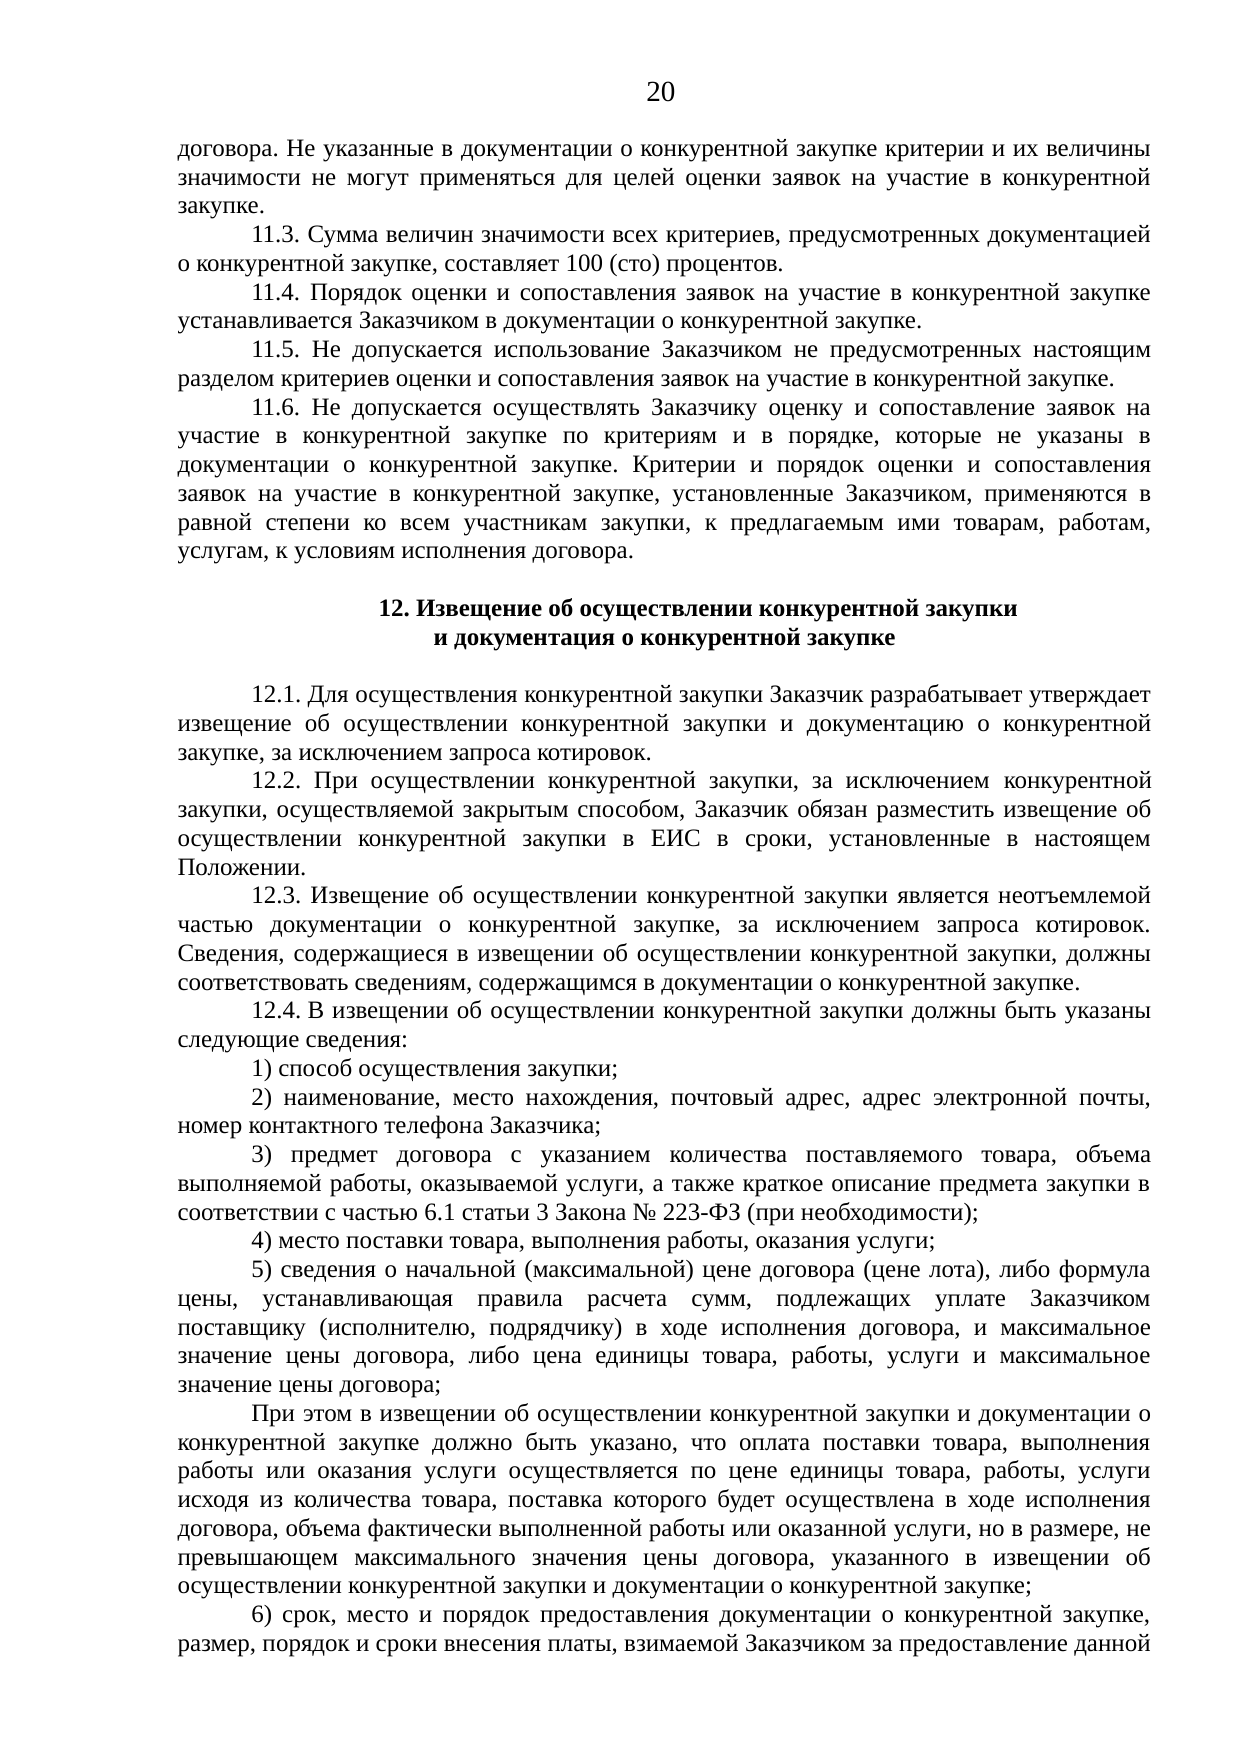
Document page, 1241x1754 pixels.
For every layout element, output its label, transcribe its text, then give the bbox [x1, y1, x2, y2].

text 11.4. Порядок оценки и сопоставления заявок на участие в конкурентной закупке устанавливается Заказчиком в документации о конкурентной закупке. [177, 277, 1152, 334]
text 12.1. Для осуществления конкурентной закупки Заказчик разрабатывает утверждает извещение об осуществлении конкурентной закупки и документацию о конкурентной закупке, за исключением запроса котировок. [177, 679, 1152, 766]
text 12.3. Извещение об осуществлении конкурентной закупки является неотъемлемой частью документации о конкурентной закупке, за исключением запроса котировок. Сведения, содержащиеся в извещении об осуществлении конкурентной закупки, должны соответствовать сведениям, содержащимся в документации о конкурентной закупке. [177, 881, 1152, 996]
text 3) предмет договора с указанием количества поставляемого товара, объема выполняемой работы, оказываемой услуги, а также краткое описание предмета закупки в соответствии с частью 6.1 статьи 3 Закона № 223-ФЗ (при необходимости); [177, 1139, 1152, 1226]
text 5) сведения о начальной (максимальной) цене договора (цене лота), либо формула цены, устанавливающая правила расчета сумм, подлежащих уплате Заказчиком поставщику (исполнителю, подрядчику) в ходе исполнения договора, и максимальное значение цены договора, либо цена единицы товара, работы, услуги и максимальное значение цены договора; [177, 1254, 1152, 1398]
text 12. Извещение об осуществлении конкурентной закупки и документация о конкурентной закупке [177, 593, 1152, 651]
text 12.2. При осуществлении конкурентной закупки, за исключением конкурентной закупки, осуществляемой закрытым способом, Заказчик обязан разместить извещение об осуществлении конкурентной закупки в ЕИС в сроки, установленные в настоящем Положении. [177, 766, 1152, 881]
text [177, 1599, 1152, 1657]
text 11.5. Не допускается использование Заказчиком не предусмотренных настоящим разделом критериев оценки и сопоставления заявок на участие в конкурентной закупке. [177, 334, 1152, 392]
text 4) место поставки товара, выполнения работы, оказания услуги; [177, 1226, 1152, 1254]
text При этом в извещении об осуществлении конкурентной закупки и документации о конкурентной закупке должно быть указано, что оплата поставки товара, выполнения работы или оказания услуги осуществляется по цене единицы товара, работы, услуги исходя из количества товара, поставка которого будет осуществлена в ходе исполнения договора, объема фактически выполненной работы или оказанной услуги, но в размере, не превышающем максимального значения цены договора, указанного в извещении об осуществлении конкурентной закупки и документации о конкурентной закупке; [177, 1398, 1152, 1599]
text 12.4. В извещении об осуществлении конкурентной закупки должны быть указаны следующие сведения: [177, 996, 1152, 1053]
text 1) способ осуществления закупки; [177, 1053, 1152, 1082]
text 11.6. Не допускается осуществлять Заказчику оценку и сопоставление заявок на участие в конкурентной закупке по критериям и в порядке, которые не указаны в документации о конкурентной закупке. Критерии и порядок оценки и сопоставления заявок на участие в конкурентной закупке, установленные Заказчиком, применяются в равной степени ко всем участникам закупки, к предлагаемым ими товарам, работам, услугам, к условиям исполнения договора. [177, 392, 1152, 564]
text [177, 133, 1152, 219]
text 2) наименование, место нахождения, почтовый адрес, адрес электронной почты, номер контактного телефона Заказчика; [177, 1082, 1152, 1139]
text 11.3. Сумма величин значимости всех критериев, предусмотренных документацией о конкурентной закупке, составляет 100 (сто) процентов. [177, 219, 1152, 277]
